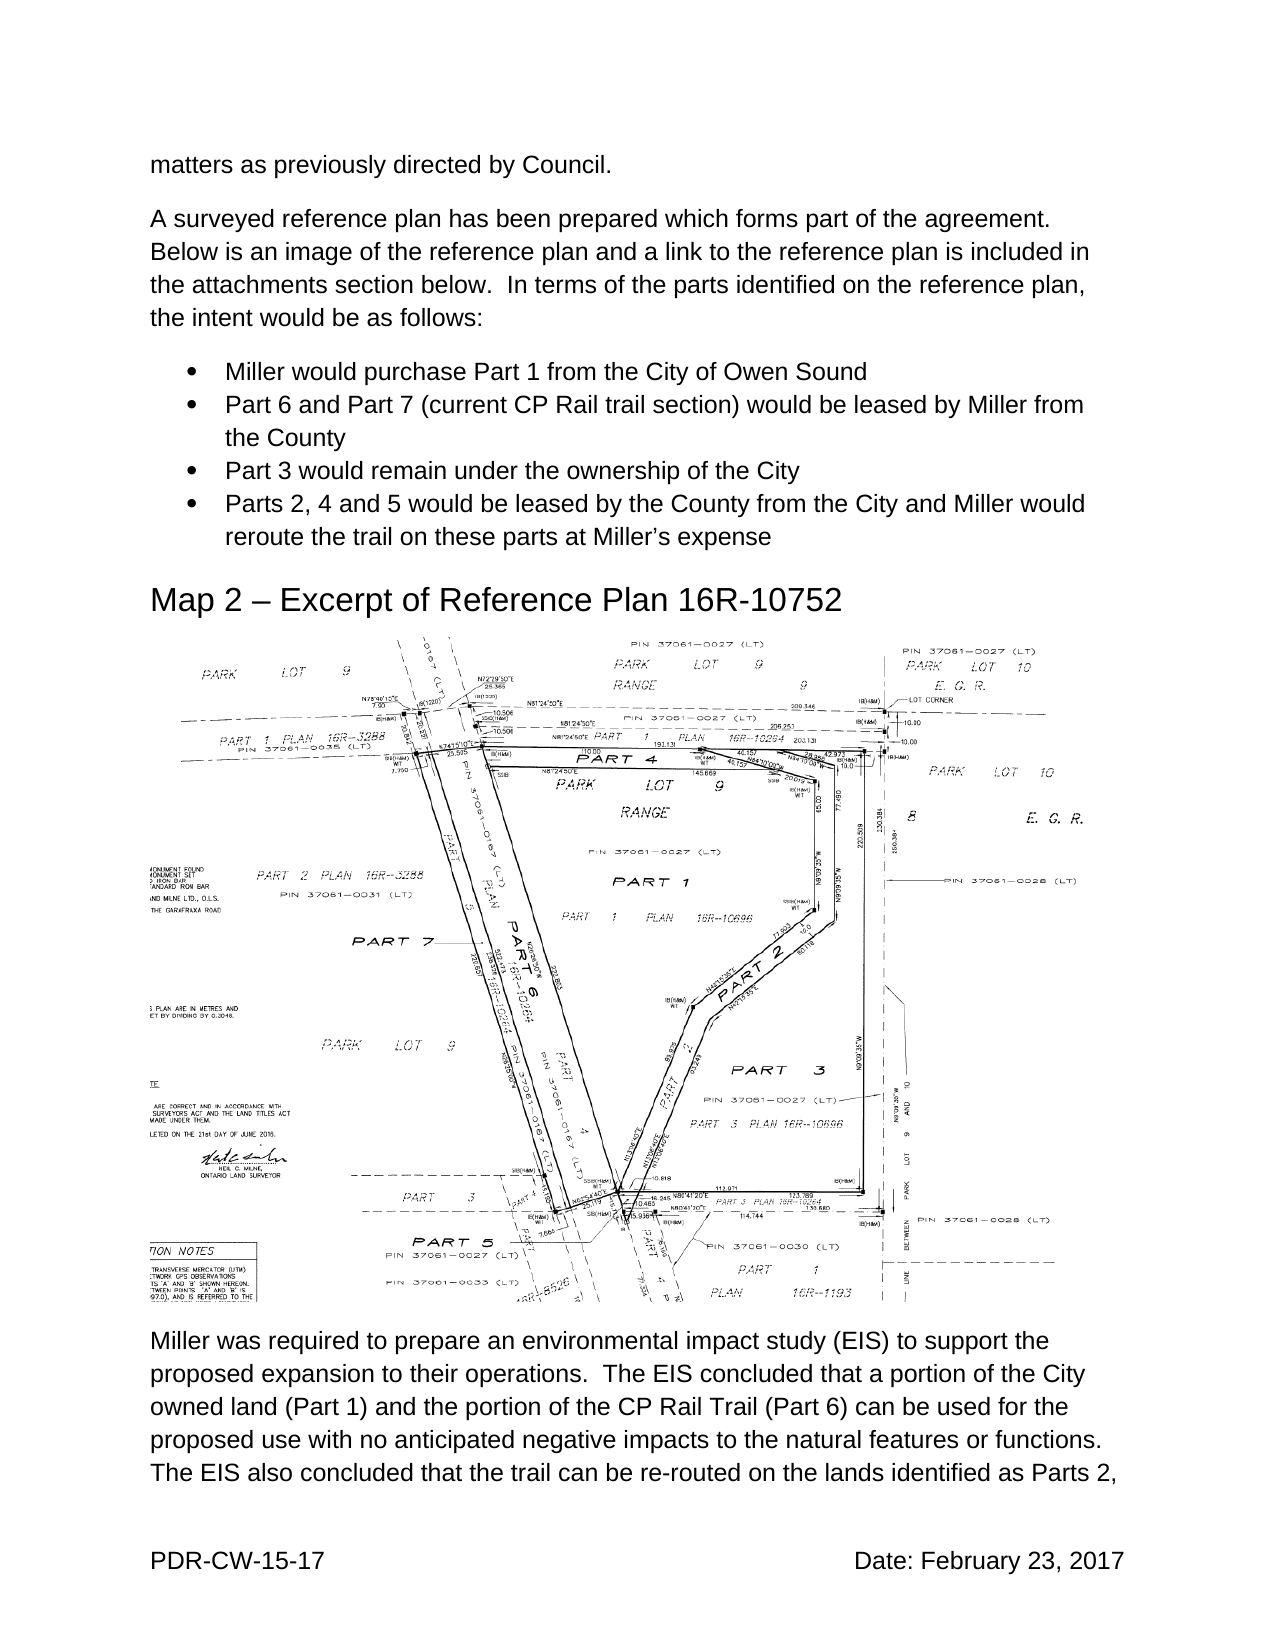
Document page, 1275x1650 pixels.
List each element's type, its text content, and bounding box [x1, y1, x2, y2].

subtitle Map 2 – Excerpt of Reference Plan 16R-10752 [150, 580, 1125, 619]
list Part 6 and Part 7 (current CP Rail trail section) would be leased by Miller from the County [187, 390, 1125, 452]
list Miller would purchase Part 1 from the City of Owen Sound [187, 357, 1125, 386]
list Parts 2, 4 and 5 would be leased by the County from the City and Miller would reroute the trail on these parts at Miller’s expense [187, 489, 1125, 551]
list Part 3 would remain under the ownership of the City [187, 456, 1125, 485]
text A surveyed reference plan has been prepared which forms part of the agreement. Below is an image of the reference plan and a link to the reference plan is included in the attachments section below. In terms of the parts identified on the reference plan, the intent would be as follows: [150, 204, 1125, 332]
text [150, 150, 1125, 179]
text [150, 1326, 1125, 1487]
picture [150, 637, 1125, 1302]
